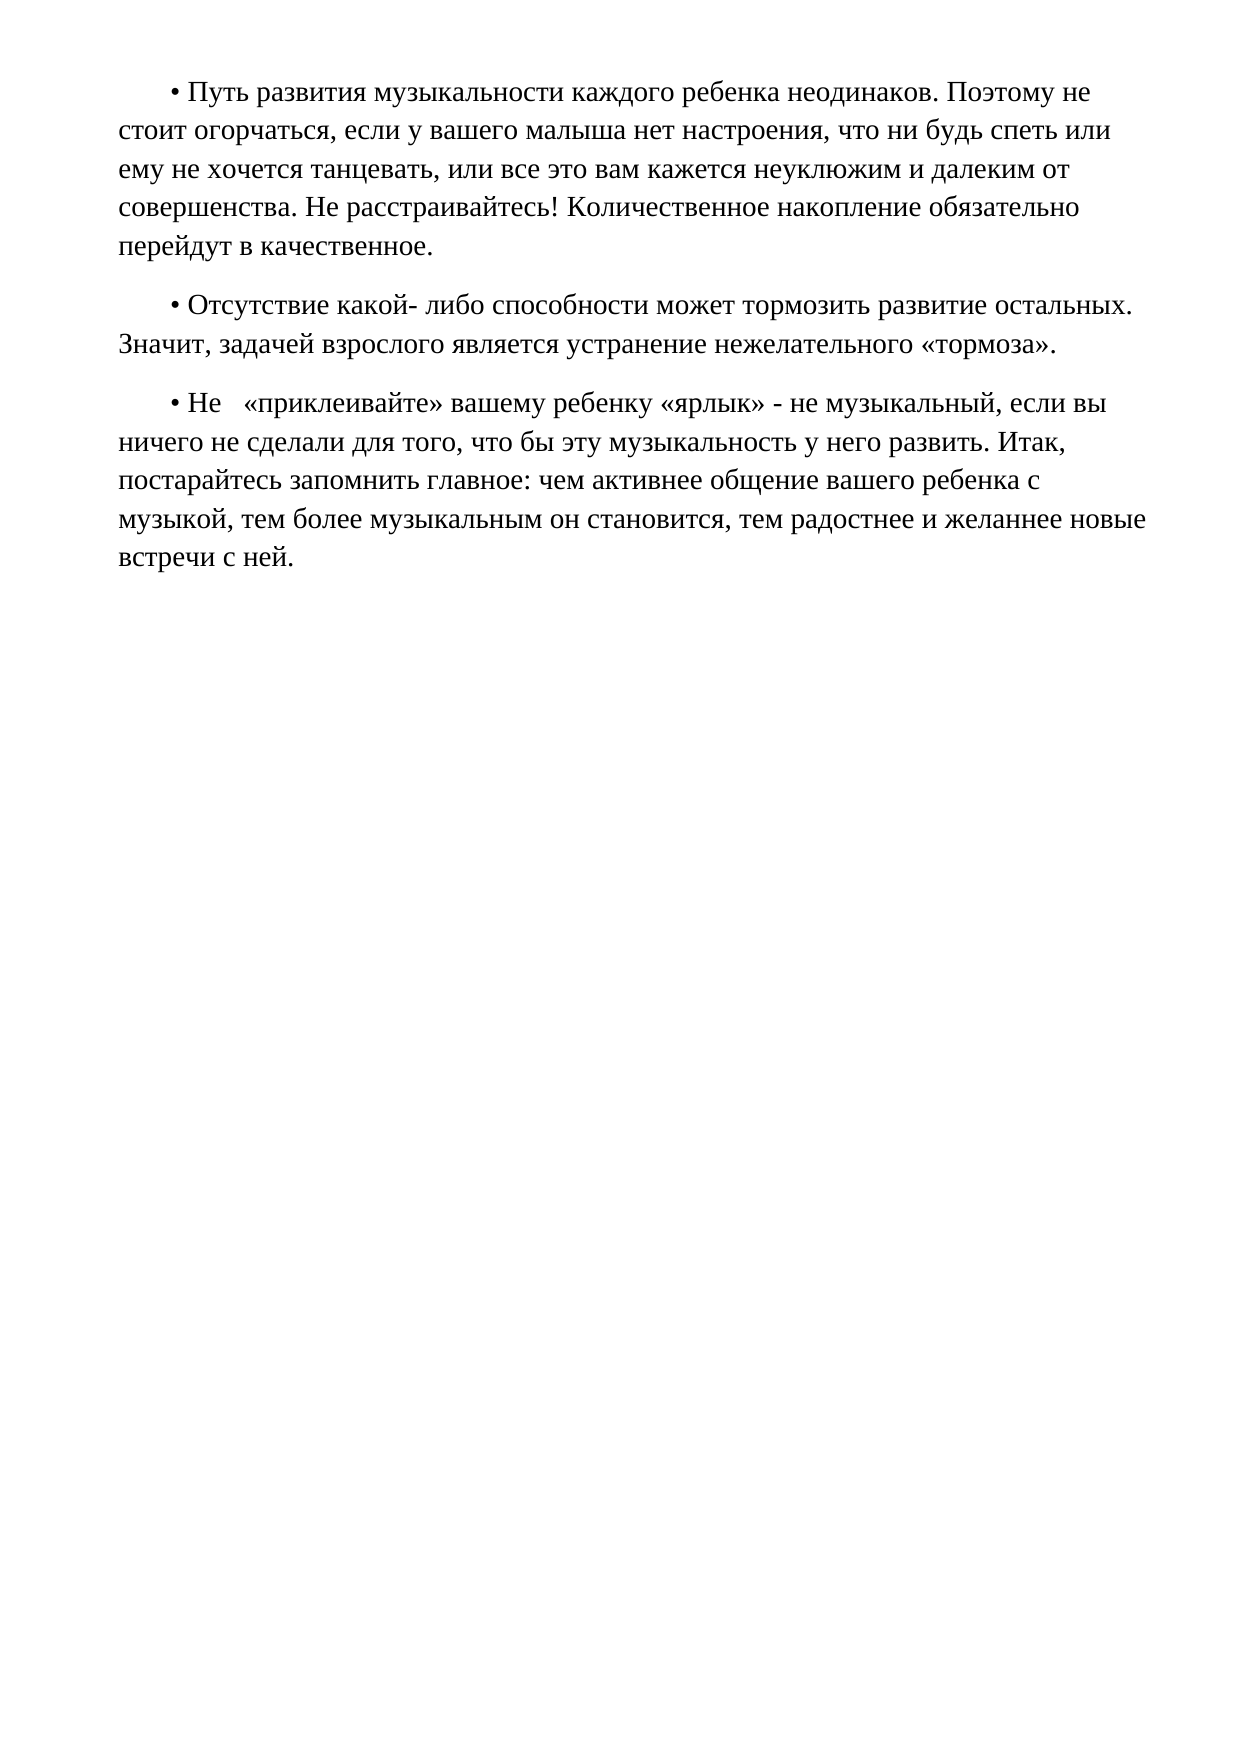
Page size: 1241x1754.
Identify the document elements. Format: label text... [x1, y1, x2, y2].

text • Путь развития музыкальности каждого ребенка неодинаков. Поэтому не стоит огорчаться, если у вашего малыша нет настроения, что ни будь спеть или ему не хочется танцевать, или все это вам кажется неуклюжим и далеким от совершенства. Не расстраивайтесь! Количественное накопление обязательно перейдут в качественное. [118, 74, 1152, 262]
text • Отсутствие какой- либо способности может тормозить развитие остальных. Значит, задачей взрослого является устранение нежелательного «тормоза». [118, 287, 1152, 359]
text • Не «приклеивайте» вашему ребенку «ярлык» - не музыкальный, если вы ничего не сделали для того, что бы эту музыкальность у него развить. Итак, постарайтесь запомнить главное: чем активнее общение вашего ребенка с музыкой, тем более музыкальным он становится, тем радостнее и желаннее новые встречи с ней. [118, 385, 1152, 573]
